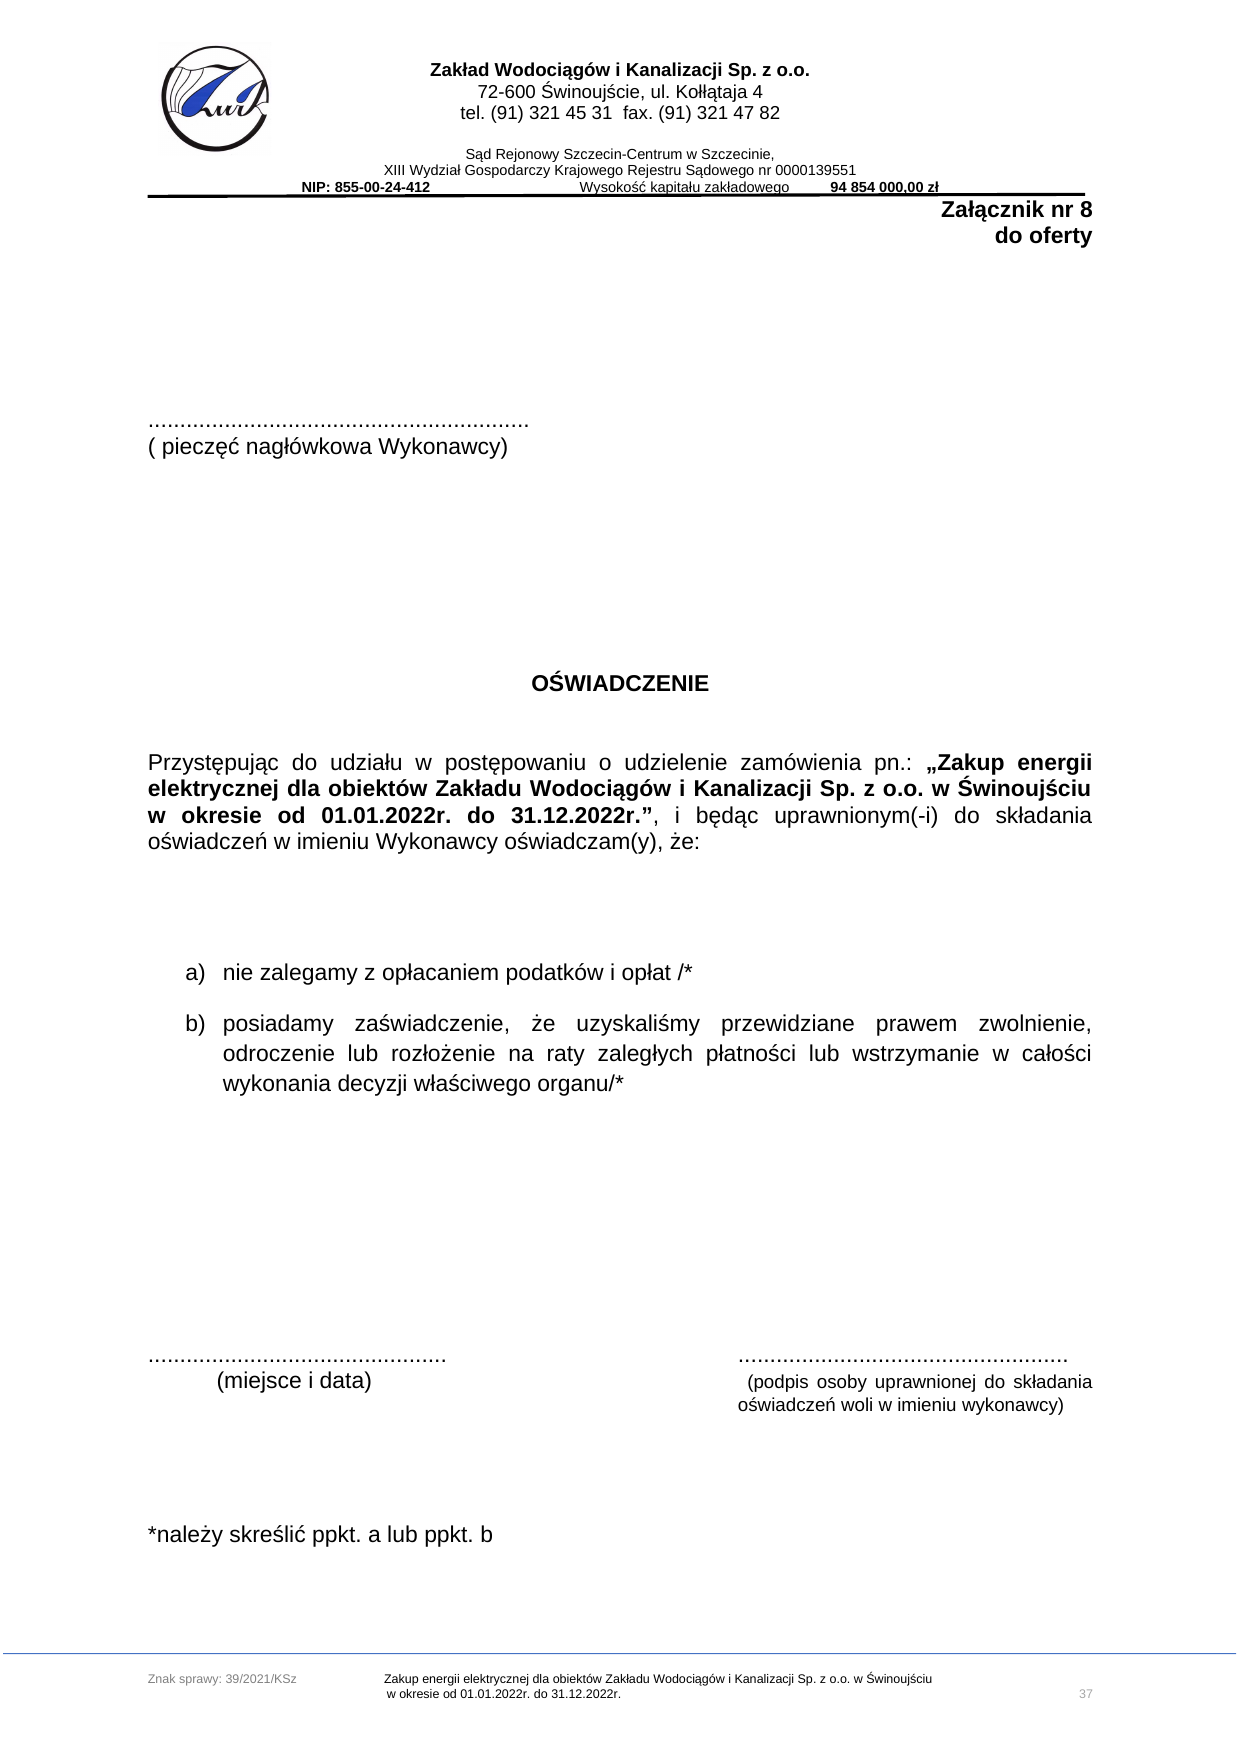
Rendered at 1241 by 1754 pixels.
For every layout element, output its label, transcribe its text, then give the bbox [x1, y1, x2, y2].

text (miejsce i data) (podpis osoby uprawnionej do składania oświadczeń woli w imieniu wykonawcy) [216, 1367, 1092, 1415]
list posiadamy zaświadczenie, że uzyskaliśmy przewidziane prawem zwolnienie, odroczenie lub rozłożenie na raty zaległych płatności lub wstrzymanie w całości wykonania decyzji właściwego organu/* [185, 1009, 1092, 1096]
list nie zalegamy z opłacaniem podatków i opłat /* [185, 958, 1092, 985]
text ............................................................ [148, 406, 1092, 433]
text OŚWIADCZENIE [148, 670, 1092, 696]
text do oferty [148, 222, 1092, 248]
text ( pieczęć nagłówkowa Wykonawcy) [148, 433, 1092, 459]
picture [158, 42, 272, 156]
text *należy skreślić ppkt. a lub ppkt. b [148, 1521, 1092, 1547]
text Przystępując do udziału w postępowaniu o udzielenie zamówienia pn.: „Zakup energii elektrycznej dla obiektów Zakładu Wodociągów i Kanalizacji Sp. z o.o. w Świnoujściu w okresie od 01.01.2022r. do 31.12.2022r.”, i będąc uprawnionym(-i) do składania oświadczeń w imieniu Wykonawcy oświadczam(y), że: [148, 749, 1092, 854]
text ............................................... .................................................... [148, 1341, 1092, 1367]
text Załącznik nr 8 [148, 196, 1092, 222]
